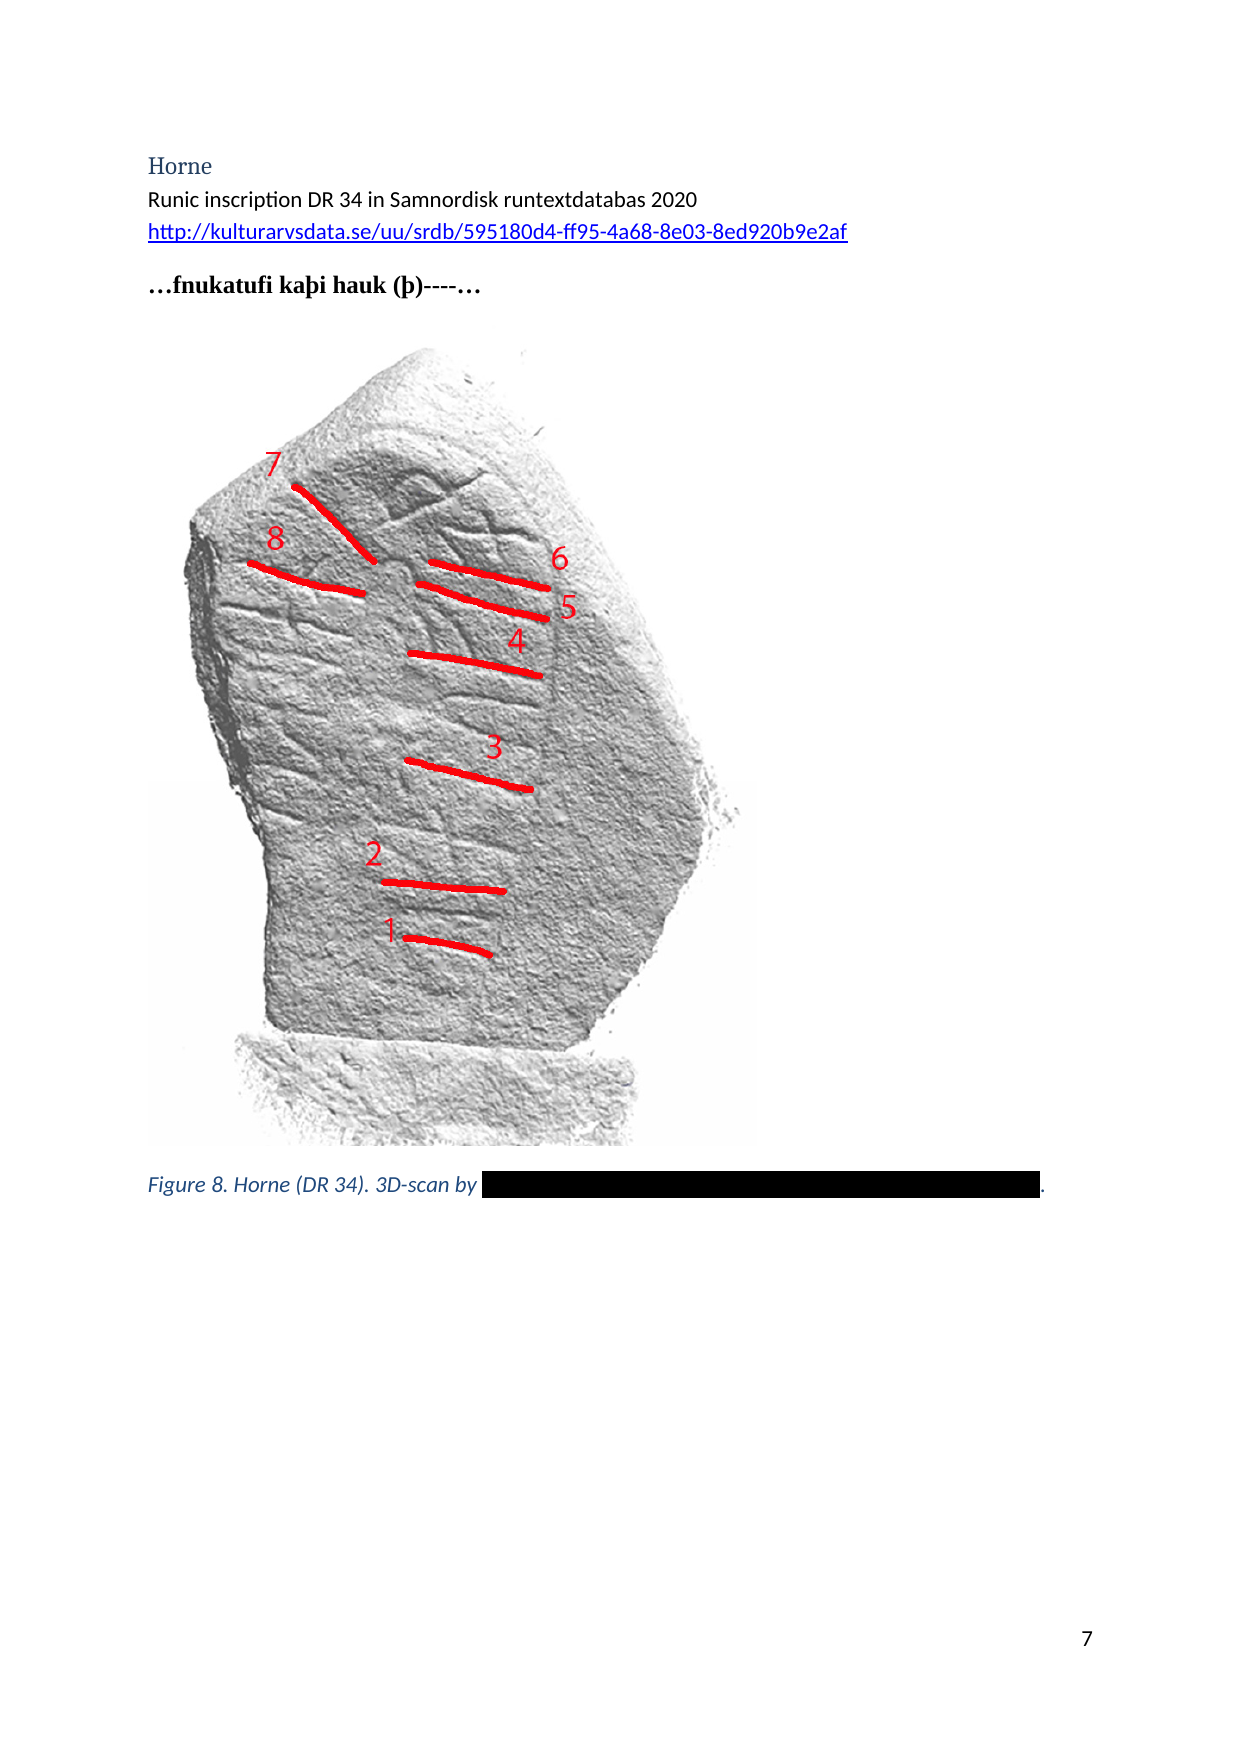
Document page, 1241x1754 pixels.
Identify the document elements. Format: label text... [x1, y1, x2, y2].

text …fnukatufi kaþi hauk (þ)----… [148, 270, 1093, 299]
subtitle Horne [148, 152, 1093, 181]
text Runic inscription DR 34 in Samnordisk runtextdatabas 2020 http://kulturarvsdata.se/uu/srdb/595180d4-ff95-4a68-8e03-8ed920b9e2af [148, 185, 1093, 245]
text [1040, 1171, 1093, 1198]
text Figure 8. Horne (DR 34). 3D-scan by Henrik Zedig. Image and drawing: Laila Kitzler Åhfeldt, cc-by. [148, 1171, 482, 1198]
picture [147, 323, 758, 1146]
